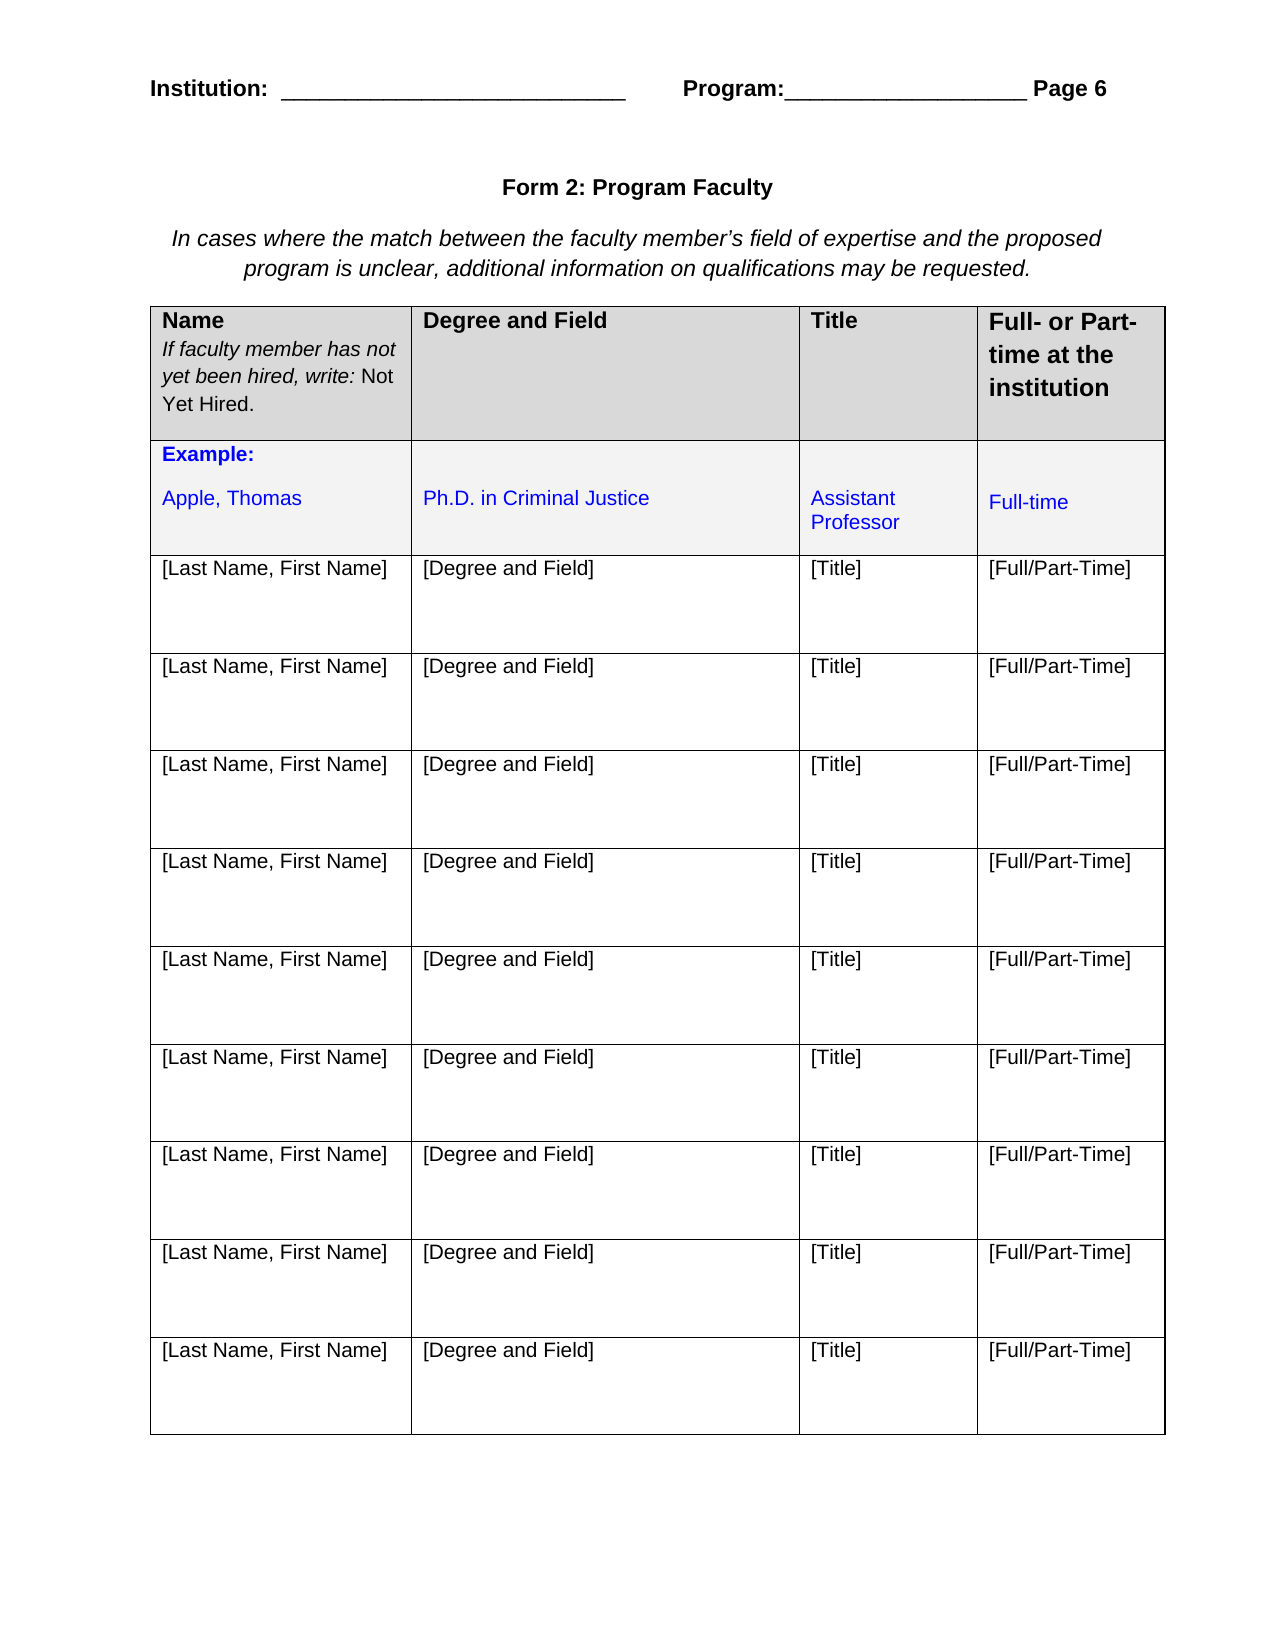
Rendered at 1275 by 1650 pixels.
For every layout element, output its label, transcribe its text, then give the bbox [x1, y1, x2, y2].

table_cell [Full/Part-Time] [978, 1240, 1164, 1337]
table_cell [Full/Part-Time] [978, 654, 1164, 750]
table_cell Example: Apple, Thomas [151, 441, 411, 555]
table_cell [Last Name, First Name] [151, 1240, 411, 1337]
table_cell [Title] [800, 947, 977, 1043]
table_cell [Last Name, First Name] [151, 1338, 411, 1434]
table_cell [Degree and Field] [412, 556, 799, 653]
table_header Title [800, 307, 977, 440]
table_cell [Last Name, First Name] [151, 1045, 411, 1141]
table_cell Assistant Professor [800, 441, 977, 555]
table_cell [Degree and Field] [412, 1142, 799, 1239]
table_cell [Title] [800, 751, 977, 848]
table_cell [Last Name, First Name] [151, 751, 411, 848]
table_cell [Last Name, First Name] [151, 1142, 411, 1239]
table_cell [Degree and Field] [412, 751, 799, 848]
table_cell [Full/Part-Time] [978, 1045, 1164, 1141]
table_cell [Title] [800, 1142, 977, 1239]
table_cell [Last Name, First Name] [151, 556, 411, 653]
table_cell [Degree and Field] [412, 849, 799, 946]
table_cell [Degree and Field] [412, 654, 799, 750]
table_cell [Last Name, First Name] [151, 654, 411, 750]
table_cell Full-time [978, 441, 1164, 555]
table_cell [Degree and Field] [412, 947, 799, 1043]
table_cell [Title] [800, 849, 977, 946]
table_header Degree and Field [412, 307, 799, 440]
table_cell [Full/Part-Time] [978, 751, 1164, 848]
table_cell [Title] [800, 1045, 977, 1141]
table_header Name If faculty member has not yet been hired, write: Not Yet Hired. [151, 307, 411, 440]
table_cell [Degree and Field] [412, 1338, 799, 1434]
text Form 2: Program Faculty [150, 173, 1125, 200]
table_cell [Degree and Field] [412, 1240, 799, 1337]
table_cell Ph.D. in Criminal Justice [412, 441, 799, 555]
table_cell [Last Name, First Name] [151, 947, 411, 1043]
table_cell [Title] [800, 556, 977, 653]
table_cell [Full/Part-Time] [978, 1142, 1164, 1239]
table_cell [Degree and Field] [412, 1045, 799, 1141]
table_cell [Full/Part-Time] [978, 947, 1164, 1043]
table_cell [Full/Part-Time] [978, 1338, 1164, 1434]
table_cell [Full/Part-Time] [978, 556, 1164, 653]
table_cell [Title] [800, 1338, 977, 1434]
table_cell [Last Name, First Name] [151, 849, 411, 946]
table_cell [Title] [800, 654, 977, 750]
table_header Full- or Part- time at the institution [978, 307, 1164, 440]
text In cases where the match between the faculty member’s field of expertise and the proposed program is unclear, additional information on qualifications may be requested. [150, 224, 1125, 281]
table_cell [Full/Part-Time] [978, 849, 1164, 946]
table_cell [Title] [800, 1240, 977, 1337]
